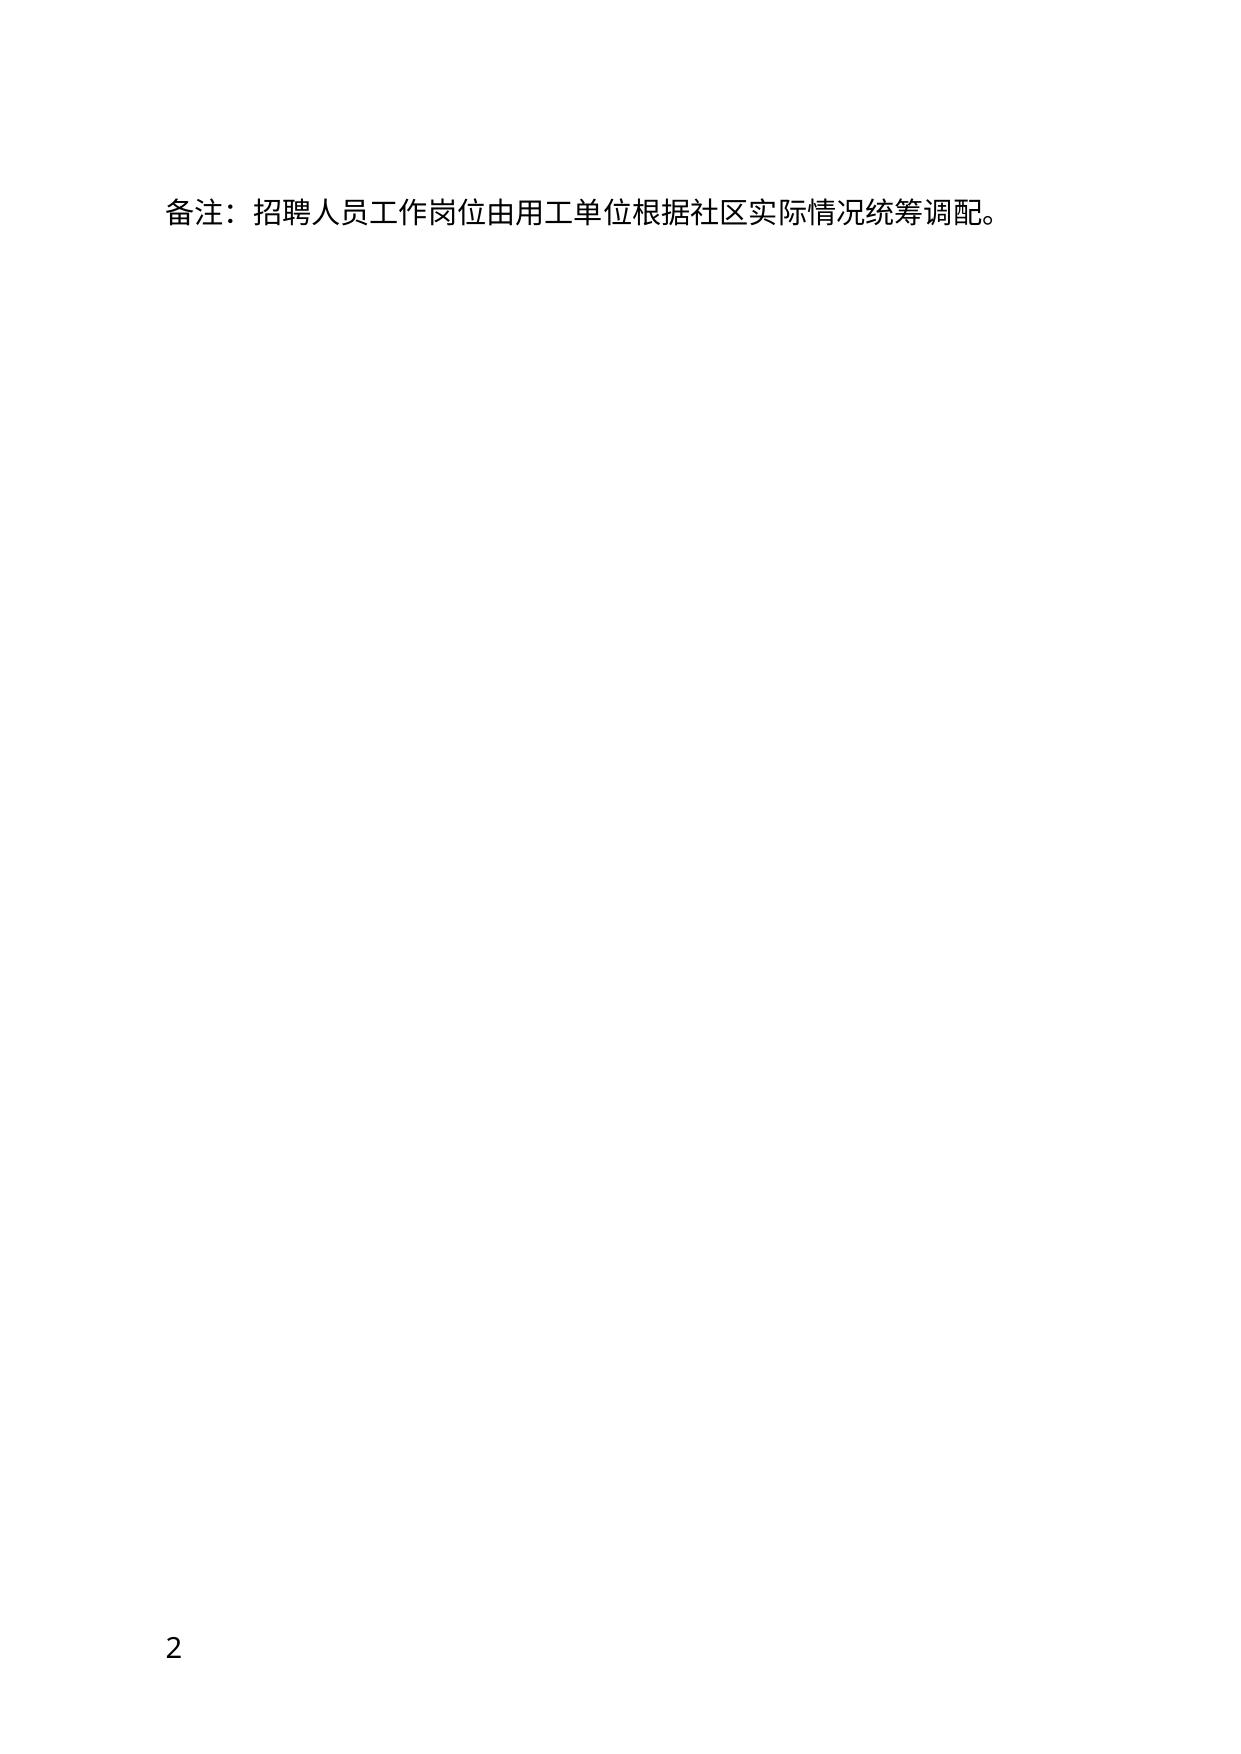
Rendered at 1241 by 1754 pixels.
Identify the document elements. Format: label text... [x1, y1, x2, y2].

text 备注：招聘人员工作岗位由用工单位根据社区实际情况统筹调配。 [165, 178, 1087, 243]
